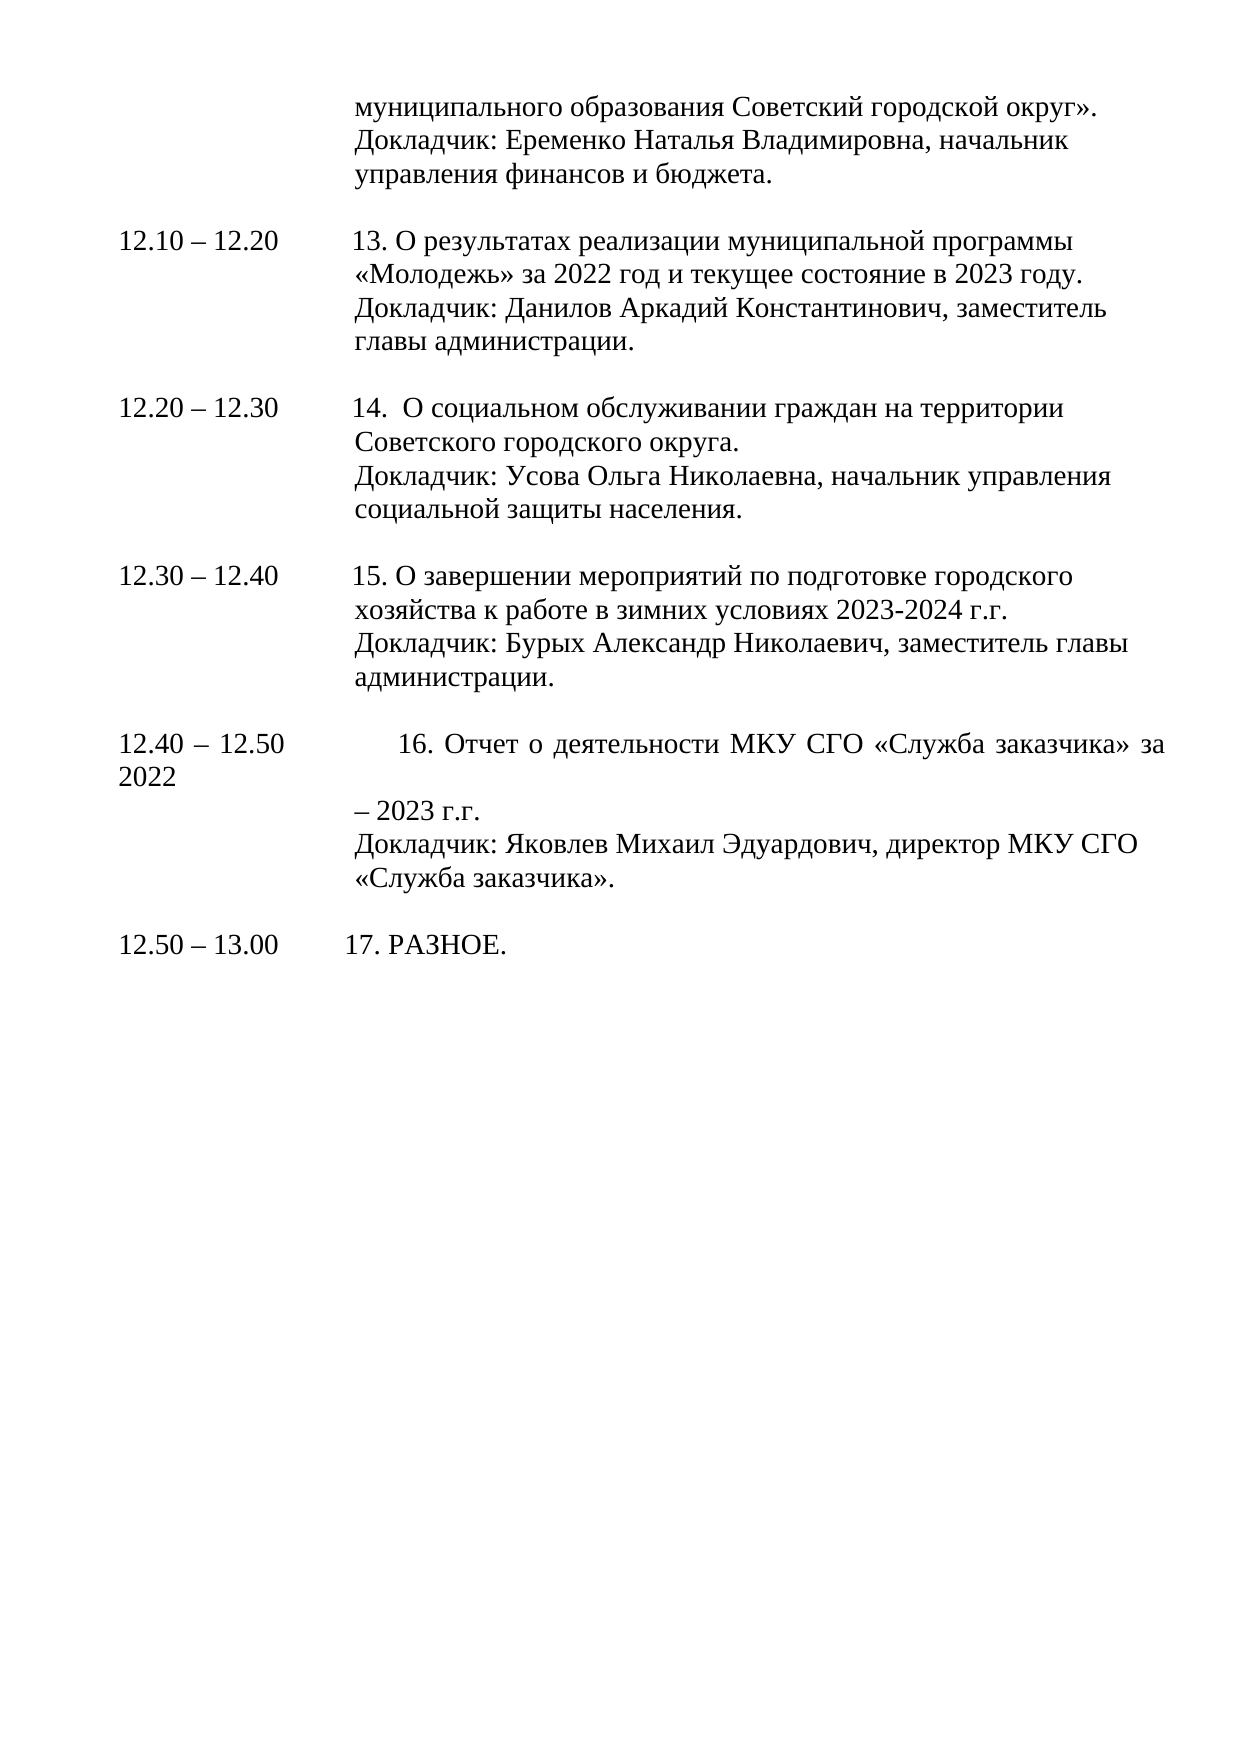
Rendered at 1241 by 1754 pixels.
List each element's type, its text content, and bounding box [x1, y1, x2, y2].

text Докладчик: Усова Ольга Николаевна, начальник управления [118, 458, 1167, 491]
text Докладчик: Яковлев Михаил Эдуардович, директор МКУ СГО [118, 827, 1167, 860]
text – 2023 г.г. [118, 793, 1167, 827]
text «Служба заказчика». [118, 860, 1167, 894]
text социальной защиты населения. [118, 491, 1167, 525]
text муниципального образования Советский городской округ». [118, 89, 1167, 122]
text Советского городского округа. [118, 424, 1167, 458]
text управления финансов и бюджета. [118, 156, 1167, 189]
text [118, 122, 1167, 156]
text хозяйства к работе в зимних условиях 2023-2024 г.г. [118, 592, 1167, 625]
text «Молодежь» за 2022 год и текущее состояние в 2023 году. [118, 256, 1167, 290]
text 12.10 – 12.20 13. О результатах реализации муниципальной программы [118, 223, 1167, 256]
text 12.20 – 12.30 14. О социальном обслуживании граждан на территории [118, 391, 1167, 424]
text администрации. [118, 659, 1167, 692]
text Докладчик: Данилов Аркадий Константинович, заместитель [118, 290, 1167, 323]
text Докладчик: Бурых Александр Николаевич, заместитель главы [118, 625, 1167, 659]
text 12.30 – 12.40 15. О завершении мероприятий по подготовке городского [118, 558, 1167, 592]
text главы администрации. [118, 323, 1167, 357]
text 12.50 – 13.00 17. РАЗНОЕ. [118, 927, 1167, 961]
text 12.40 – 12.50 16. Отчет о деятельности МКУ СГО «Служба заказчика» за 2022 [118, 726, 1167, 793]
